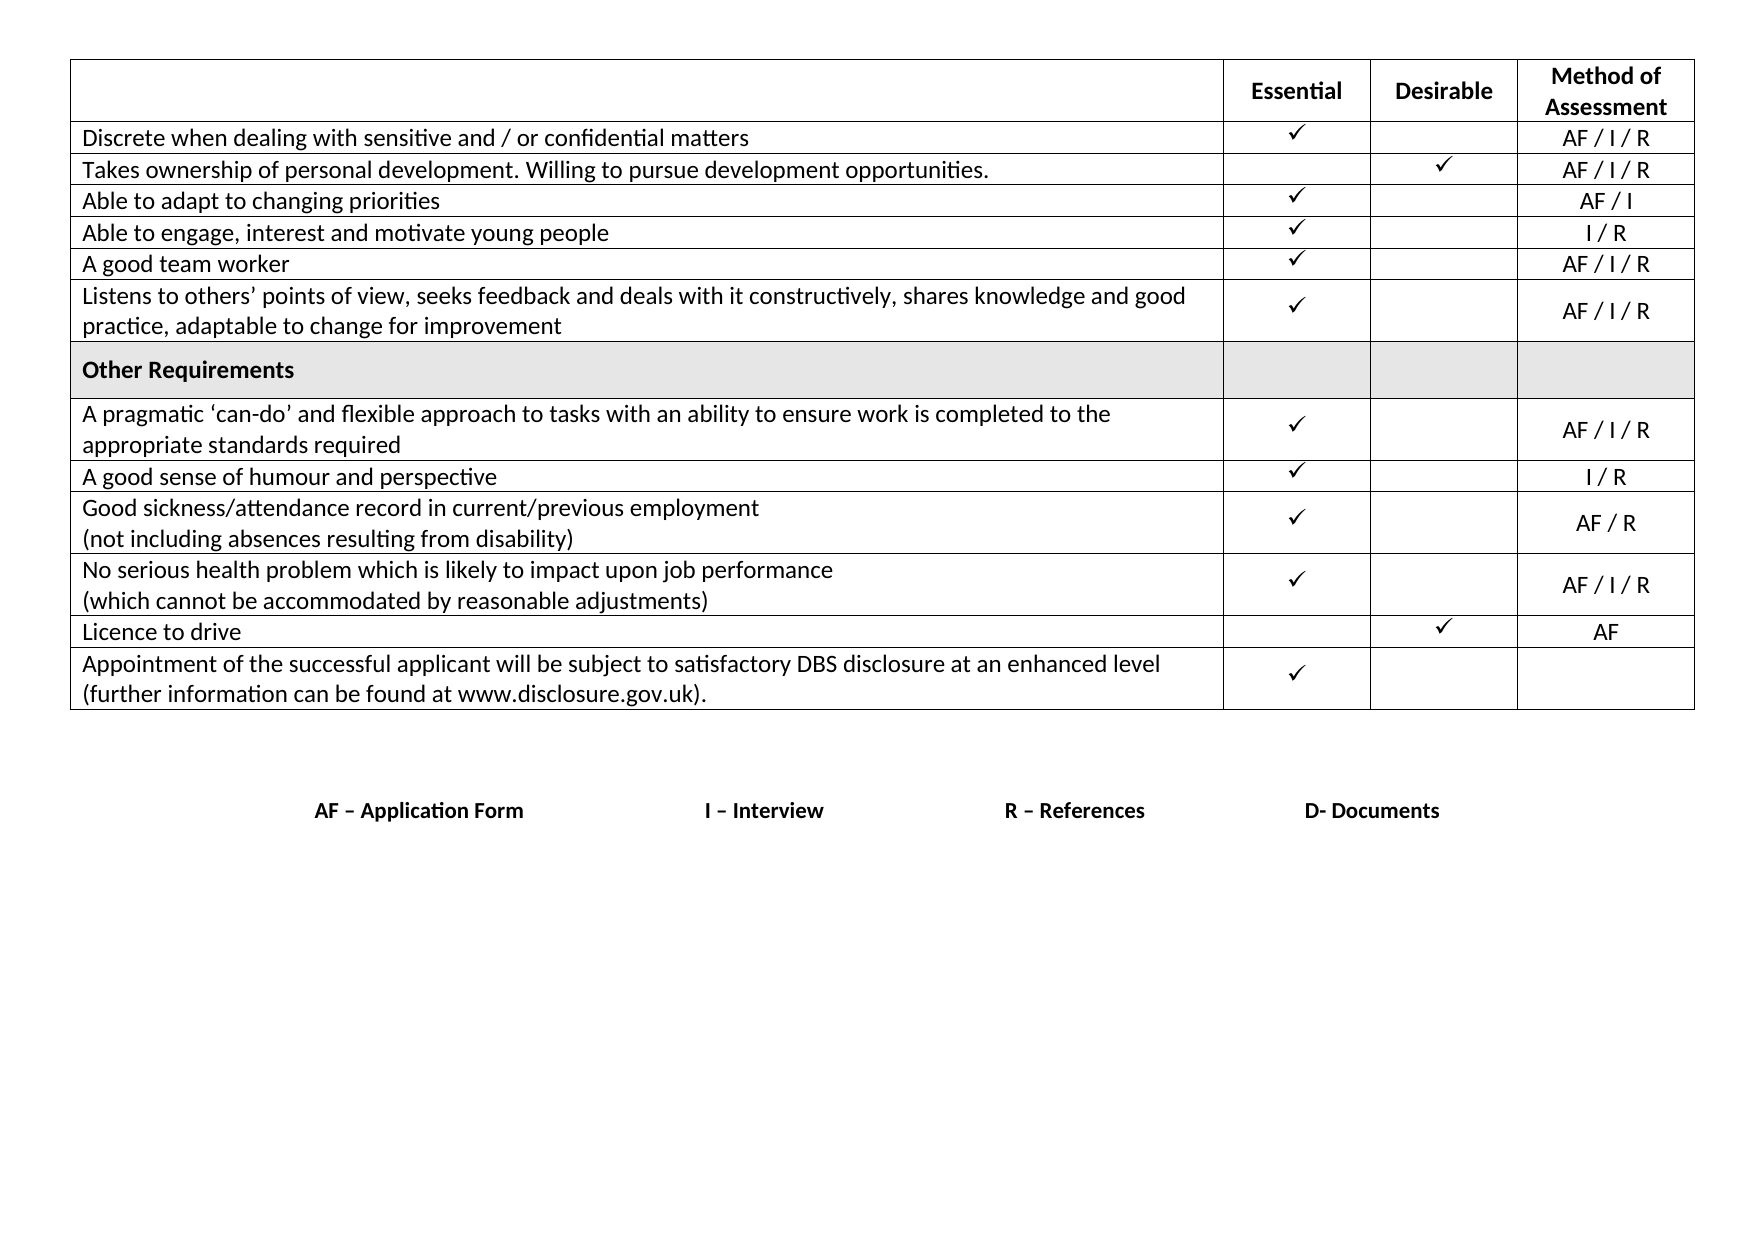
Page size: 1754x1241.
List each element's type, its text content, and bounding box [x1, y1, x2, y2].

table_cell [1371, 280, 1517, 341]
table_cell [1224, 648, 1370, 709]
table_cell [1224, 122, 1370, 153]
table_cell Able to engage, interest and motivate young people [71, 217, 1223, 247]
table_cell AF / I / R [1518, 154, 1694, 184]
table_cell [1224, 342, 1370, 398]
table_cell [1371, 154, 1517, 184]
table_cell [1224, 616, 1370, 647]
table_cell [1371, 249, 1517, 279]
table_cell [1371, 342, 1517, 398]
table_cell I / R [1518, 461, 1694, 491]
table_cell [1371, 554, 1517, 615]
table_cell [1518, 342, 1694, 398]
table_cell AF / I / R [1518, 249, 1694, 279]
table_cell Able to adapt to changing priorities [71, 185, 1223, 216]
table_cell [1224, 185, 1370, 216]
table_cell AF / I / R [1518, 280, 1694, 341]
table_cell Good sickness/attendance record in current/previous employment (not including absences resulting from disability) [71, 492, 1223, 553]
table_cell [1371, 217, 1517, 247]
table_cell AF / I [1518, 185, 1694, 216]
table_header Essential [1224, 60, 1370, 121]
table_cell [1224, 217, 1370, 247]
table_cell [1371, 399, 1517, 460]
table_cell AF [1518, 616, 1694, 647]
table_cell [1371, 648, 1517, 709]
table_cell [1518, 648, 1694, 709]
table_cell AF / I / R [1518, 554, 1694, 615]
table_cell Other Requirements [71, 342, 1223, 398]
table_header Desirable [1371, 60, 1517, 121]
table_header Method of Assessment [1518, 60, 1694, 121]
table_cell [1224, 249, 1370, 279]
table_cell [1224, 554, 1370, 615]
table_cell Discrete when dealing with sensitive and / or confidential matters [71, 122, 1223, 153]
text AF – Application Form I – Interview R – References D- Documents [59, 797, 1695, 825]
table_cell [1371, 461, 1517, 491]
table_cell [1371, 122, 1517, 153]
table_cell [1224, 461, 1370, 491]
table_cell [1371, 616, 1517, 647]
table_cell [1224, 154, 1370, 184]
table_cell [1371, 185, 1517, 216]
table_cell AF / I / R [1518, 122, 1694, 153]
table_cell A good team worker [71, 249, 1223, 279]
table_cell Licence to drive [71, 616, 1223, 647]
table_cell A good sense of humour and perspective [71, 461, 1223, 491]
table_cell Listens to others’ points of view, seeks feedback and deals with it constructively, shares knowledge and good practice, adaptable to change for improvement [71, 280, 1223, 341]
table_cell No serious health problem which is likely to impact upon job performance (which cannot be accommodated by reasonable adjustments) [71, 554, 1223, 615]
table_header [71, 60, 1223, 121]
table_cell [1371, 492, 1517, 553]
table_cell Appointment of the successful applicant will be subject to satisfactory DBS disclosure at an enhanced level (further information can be found at www.disclosure.gov.uk). [71, 648, 1223, 709]
table_cell [1224, 399, 1370, 460]
table_cell A pragmatic ‘can-do’ and flexible approach to tasks with an ability to ensure work is completed to the appropriate standards required [71, 399, 1223, 460]
table_cell AF / R [1518, 492, 1694, 553]
table_cell [1224, 492, 1370, 553]
table_cell AF / I / R [1518, 399, 1694, 460]
table_cell Takes ownership of personal development. Willing to pursue development opportunities. [71, 154, 1223, 184]
table_cell [1224, 280, 1370, 341]
table_cell I / R [1518, 217, 1694, 247]
